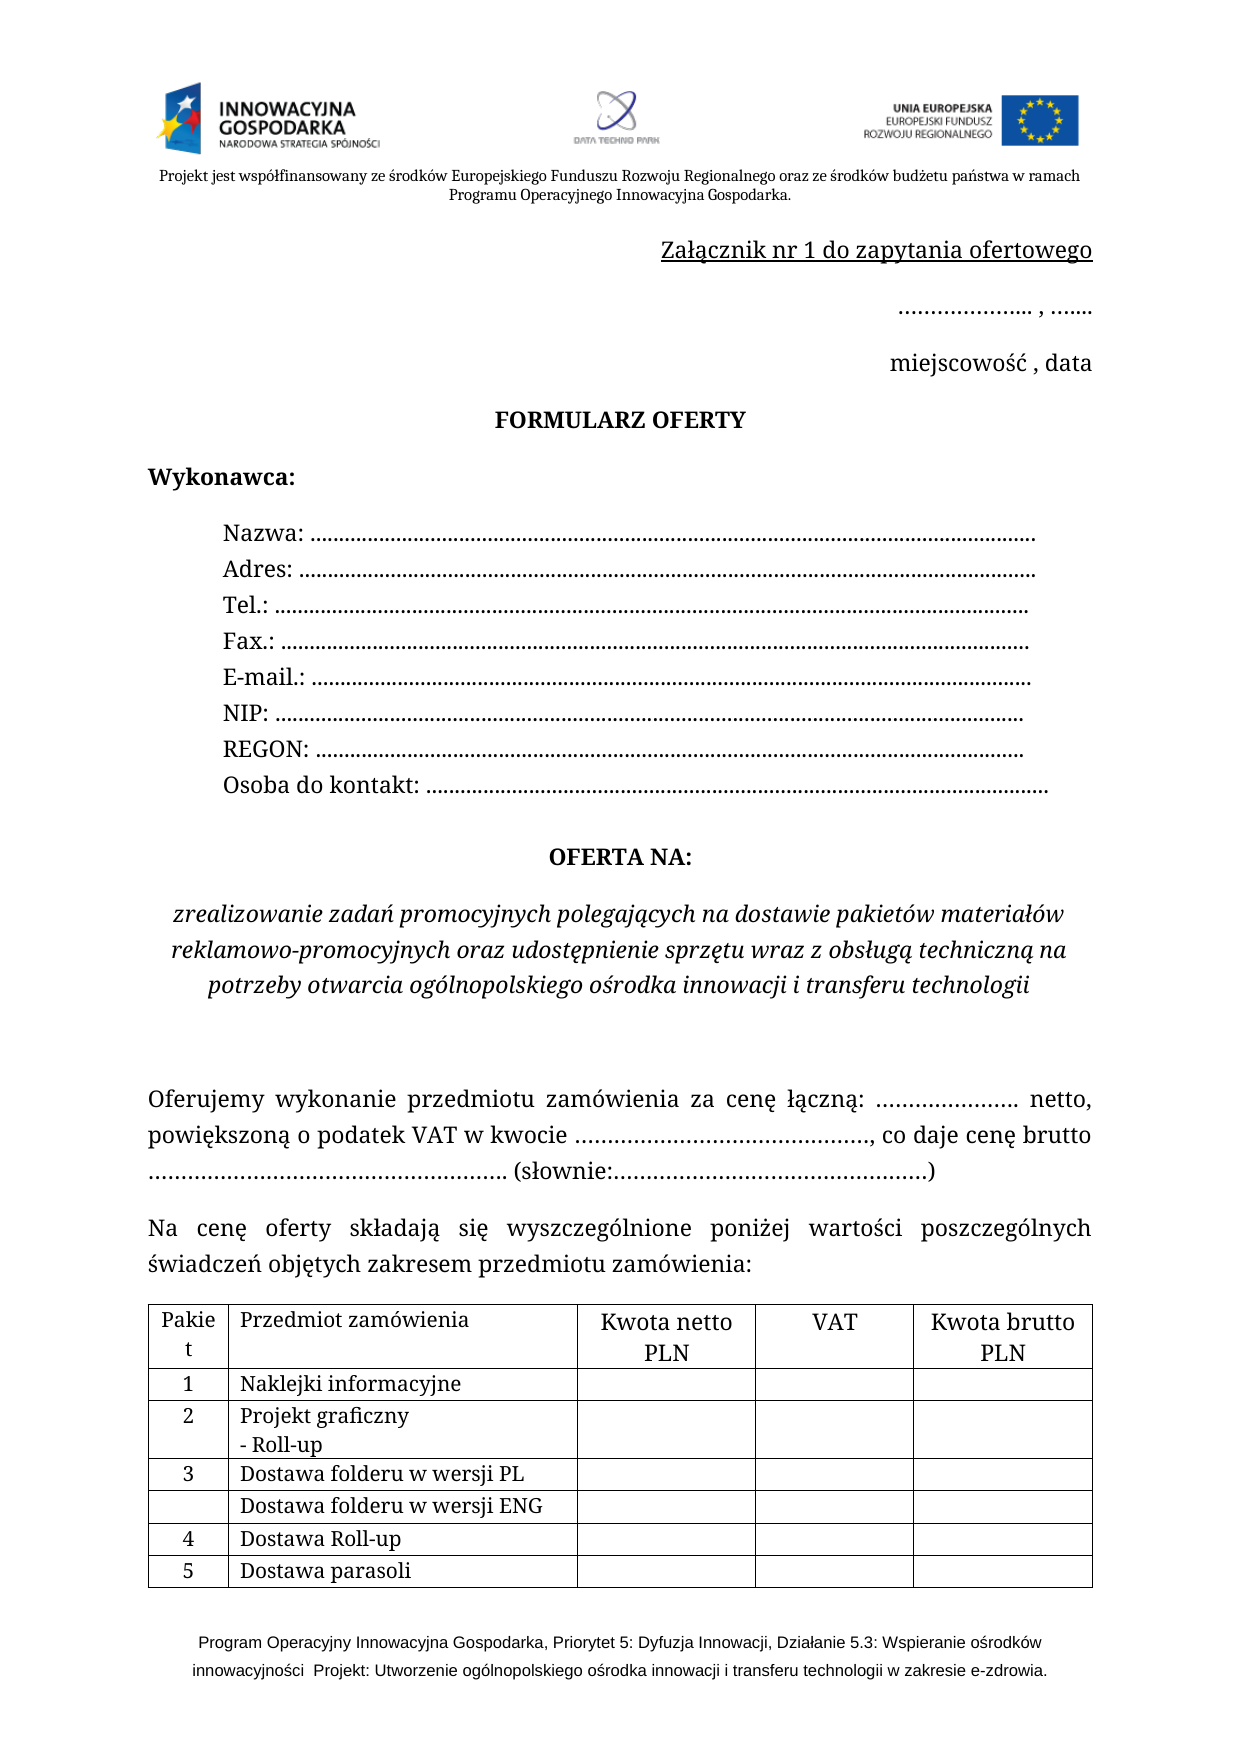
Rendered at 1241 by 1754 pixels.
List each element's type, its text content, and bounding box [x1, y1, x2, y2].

text ………………... , ….... [148, 290, 1093, 322]
table_cell [756, 1401, 913, 1458]
table_cell [578, 1401, 755, 1458]
table_cell Dostawa folderu w wersji ENG [229, 1491, 577, 1523]
text Fax.: ................................................................................................................................... [223, 625, 1093, 656]
text miejscowość , data [148, 347, 1093, 378]
table_cell 1 [149, 1369, 228, 1400]
text Tel.: .................................................................................................................................... [223, 589, 1093, 621]
table_cell Dostawa Roll-up [229, 1524, 577, 1555]
text zrealizowanie zadań promocyjnych polegających na dostawie pakietów materiałów reklamowo-promocyjnych oraz udostępnienie sprzętu wraz z obsługą techniczną na potrzeby otwarcia ogólnopolskiego ośrodka innowacji i transferu technologii [148, 898, 1093, 1001]
table_cell Projekt graficzny - Roll-up [229, 1401, 577, 1458]
text Nazwa: ............................................................................................................................... [223, 517, 1093, 549]
table_cell [756, 1459, 913, 1490]
table_cell Dostawa folderu w wersji PL [229, 1459, 577, 1490]
text Oferujemy wykonanie przedmiotu zamówienia za cenę łączną: …………………. netto, powiększoną o podatek VAT w kwocie ………………………………………, co daje cenę brutto ………………………………………………. (słownie:…………………………………………) [148, 1083, 1093, 1186]
table_cell [914, 1459, 1092, 1490]
table_cell [914, 1556, 1092, 1587]
table_cell [756, 1491, 913, 1523]
table_cell [914, 1369, 1092, 1400]
table_cell [756, 1556, 913, 1587]
table_cell [578, 1369, 755, 1400]
table_cell [149, 1491, 228, 1523]
text FORMULARZ OFERTY [148, 404, 1093, 435]
text Wykonawca: [148, 461, 1093, 492]
text Osoba do kontakt: ............................................................................................................. [223, 769, 1093, 800]
picture [147, 73, 1093, 167]
table_header Przedmiot zamówienia [229, 1305, 577, 1368]
table_cell [756, 1369, 913, 1400]
table_cell [914, 1401, 1092, 1458]
text OFERTA NA: [148, 841, 1093, 872]
text REGON: ............................................................................................................................ [223, 733, 1093, 764]
table_header Kwota netto PLN [578, 1305, 755, 1368]
table_header Pakiet [149, 1305, 228, 1368]
table_cell 2 [149, 1401, 228, 1458]
table_header Kwota brutto PLN [914, 1305, 1092, 1368]
text Adres: ................................................................................................................................. [223, 553, 1093, 584]
table_cell [578, 1491, 755, 1523]
table_cell Dostawa parasoli [229, 1556, 577, 1587]
table_cell [914, 1491, 1092, 1523]
table_cell [756, 1524, 913, 1555]
table_cell [578, 1524, 755, 1555]
table_cell [578, 1556, 755, 1587]
table_cell [578, 1459, 755, 1490]
table_cell 3 [149, 1459, 228, 1490]
table_header VAT [756, 1305, 913, 1368]
table_cell 5 [149, 1556, 228, 1587]
text Załącznik nr 1 do zapytania ofertowego [148, 233, 1093, 265]
text E-mail.: .............................................................................................................................. [223, 661, 1093, 692]
table_cell [914, 1524, 1092, 1555]
table_cell Naklejki informacyjne [229, 1369, 577, 1400]
table_cell 4 [149, 1524, 228, 1555]
text NIP: ................................................................................................................................... [223, 697, 1093, 728]
text Na cenę oferty składają się wyszczególnione poniżej wartości poszczególnych świadczeń objętych zakresem przedmiotu zamówienia: [148, 1212, 1093, 1279]
